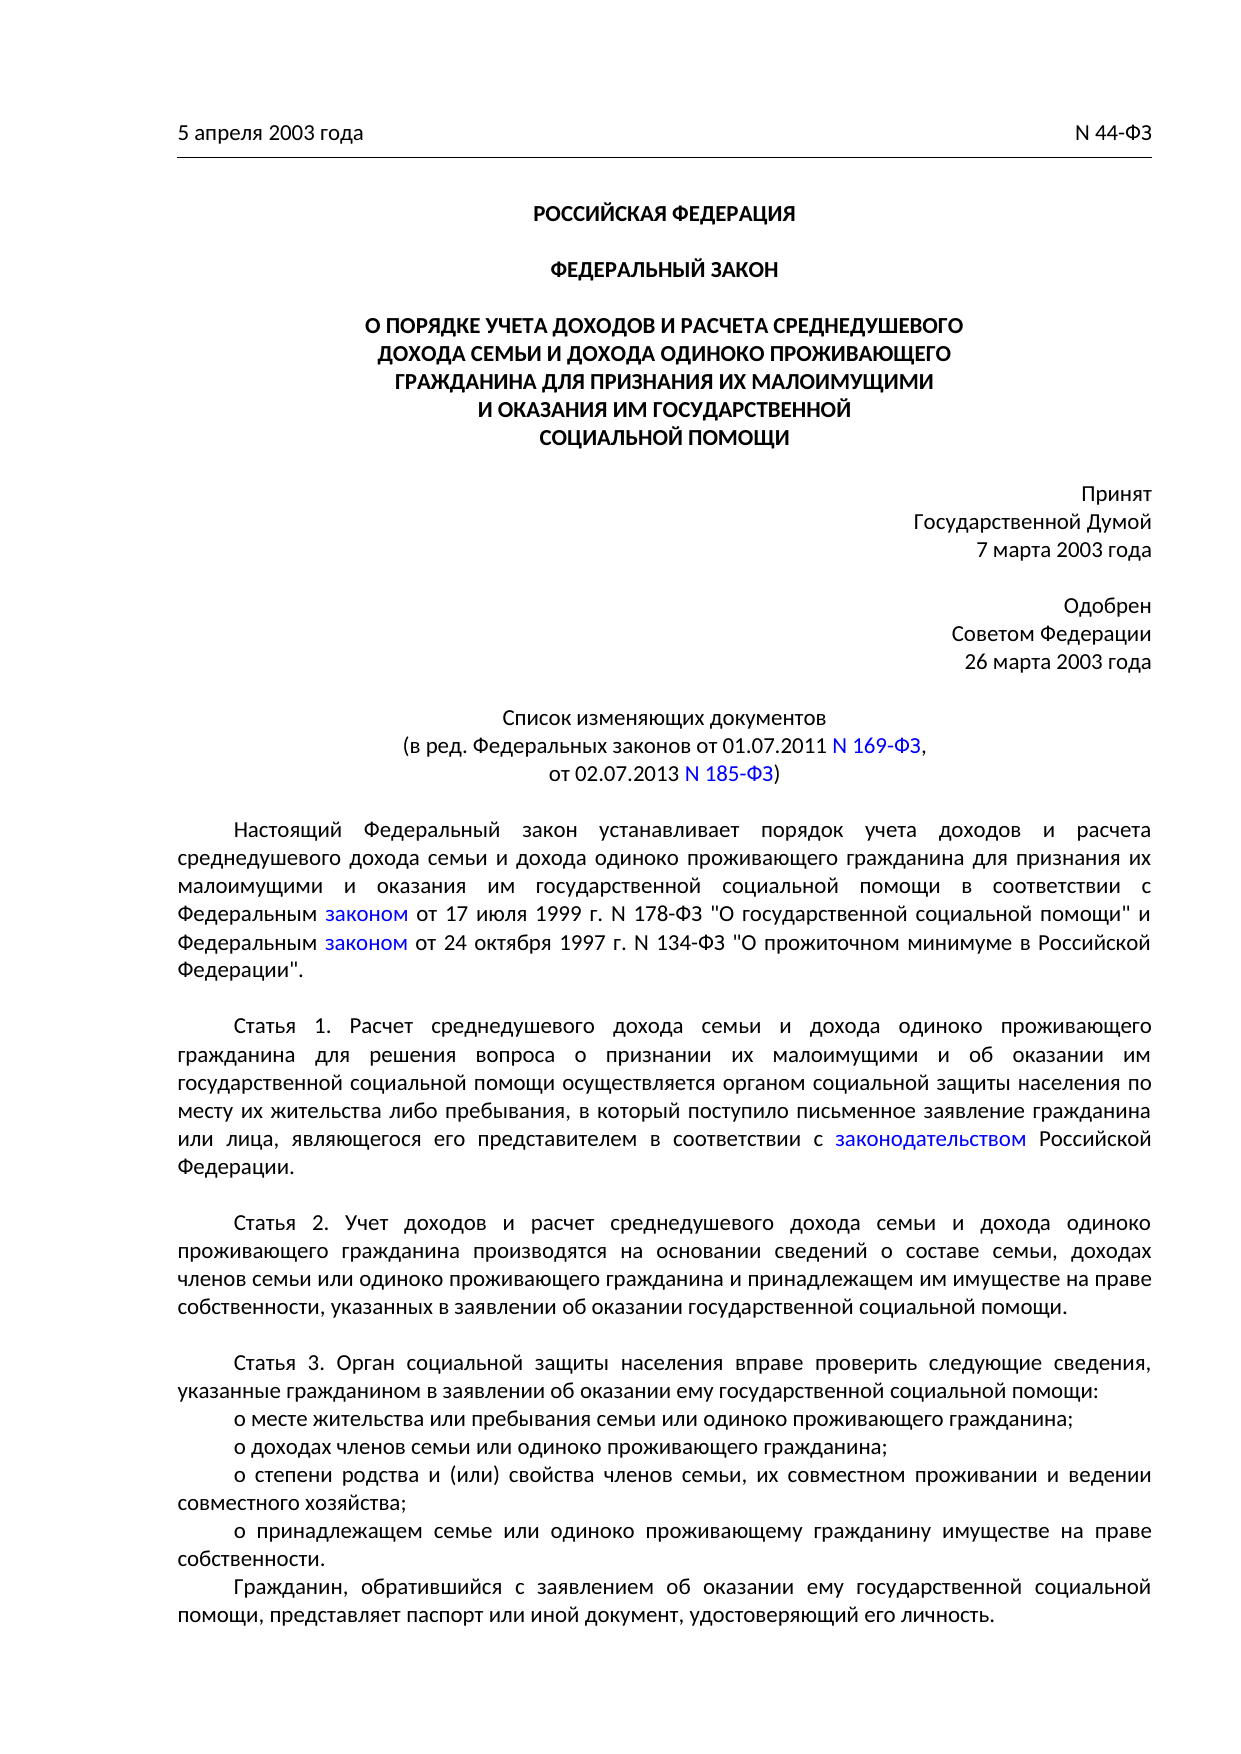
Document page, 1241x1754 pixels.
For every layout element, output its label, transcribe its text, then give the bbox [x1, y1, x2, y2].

text Статья 3. Орган социальной защиты населения вправе проверить следующие сведения, указанные гражданином в заявлении об оказании ему государственной социальной помощи: [177, 1348, 1152, 1404]
text о месте жительства или пребывания семьи или одиноко проживающего гражданина; [177, 1404, 1152, 1432]
text Гражданин, обратившийся с заявлением об оказании ему государственной социальной помощи, представляет паспорт или иной документ, удостоверяющий его личность. [177, 1572, 1152, 1628]
text о доходах членов семьи или одиноко проживающего гражданина; [177, 1432, 1152, 1460]
table_header N 44-ФЗ [664, 118, 1152, 146]
text Статья 1. Расчет среднедушевого дохода семьи и дохода одиноко проживающего гражданина для решения вопроса о признании их малоимущими и об оказании им государственной социальной помощи осуществляется органом социальной защиты населения по месту их жительства либо пребывания, в который поступило письменное заявление гражданина или лица, являющегося его представителем в соответствии с законодательством Российской Федерации. [177, 1012, 1152, 1180]
text Настоящий Федеральный закон устанавливает порядок учета доходов и расчета среднедушевого дохода семьи и дохода одиноко проживающего гражданина для признания их малоимущими и оказания им государственной социальной помощи в соответствии с Федеральным законом от 17 июля 1999 г. N 178-ФЗ "О государственной социальной помощи" и Федеральным законом от 24 октября 1997 г. N 134-ФЗ "О прожиточном минимуме в Российской Федерации". [177, 816, 1152, 984]
text Государственной Думой [177, 507, 1152, 535]
text ФЕДЕРАЛЬНЫЙ ЗАКОН [177, 255, 1152, 283]
text о степени родства и (или) свойства членов семьи, их совместном проживании и ведении совместного хозяйства; [177, 1460, 1152, 1516]
text о принадлежащем семье или одиноко проживающему гражданину имуществе на праве собственности. [177, 1516, 1152, 1572]
text И ОКАЗАНИЯ ИМ ГОСУДАРСТВЕННОЙ [177, 395, 1152, 423]
text (в ред. Федеральных законов от 01.07.2011 N 169-ФЗ, [177, 731, 1152, 759]
text Советом Федерации [177, 619, 1152, 647]
text Одобрен [177, 591, 1152, 619]
table_header 5 апреля 2003 года [177, 118, 664, 146]
text ДОХОДА СЕМЬИ И ДОХОДА ОДИНОКО ПРОЖИВАЮЩЕГО [177, 339, 1152, 367]
text Список изменяющих документов [177, 703, 1152, 731]
text 26 марта 2003 года [177, 647, 1152, 675]
text от 02.07.2013 N 185-ФЗ) [177, 759, 1152, 787]
text СОЦИАЛЬНОЙ ПОМОЩИ [177, 423, 1152, 451]
text РОССИЙСКАЯ ФЕДЕРАЦИЯ [177, 199, 1152, 227]
text О ПОРЯДКЕ УЧЕТА ДОХОДОВ И РАСЧЕТА СРЕДНЕДУШЕВОГО [177, 311, 1152, 339]
text Статья 2. Учет доходов и расчет среднедушевого дохода семьи и дохода одиноко проживающего гражданина производятся на основании сведений о составе семьи, доходах членов семьи или одиноко проживающего гражданина и принадлежащем им имуществе на праве собственности, указанных в заявлении об оказании государственной социальной помощи. [177, 1208, 1152, 1320]
text 7 марта 2003 года [177, 535, 1152, 563]
text ГРАЖДАНИНА ДЛЯ ПРИЗНАНИЯ ИХ МАЛОИМУЩИМИ [177, 367, 1152, 395]
text Принят [177, 479, 1152, 507]
